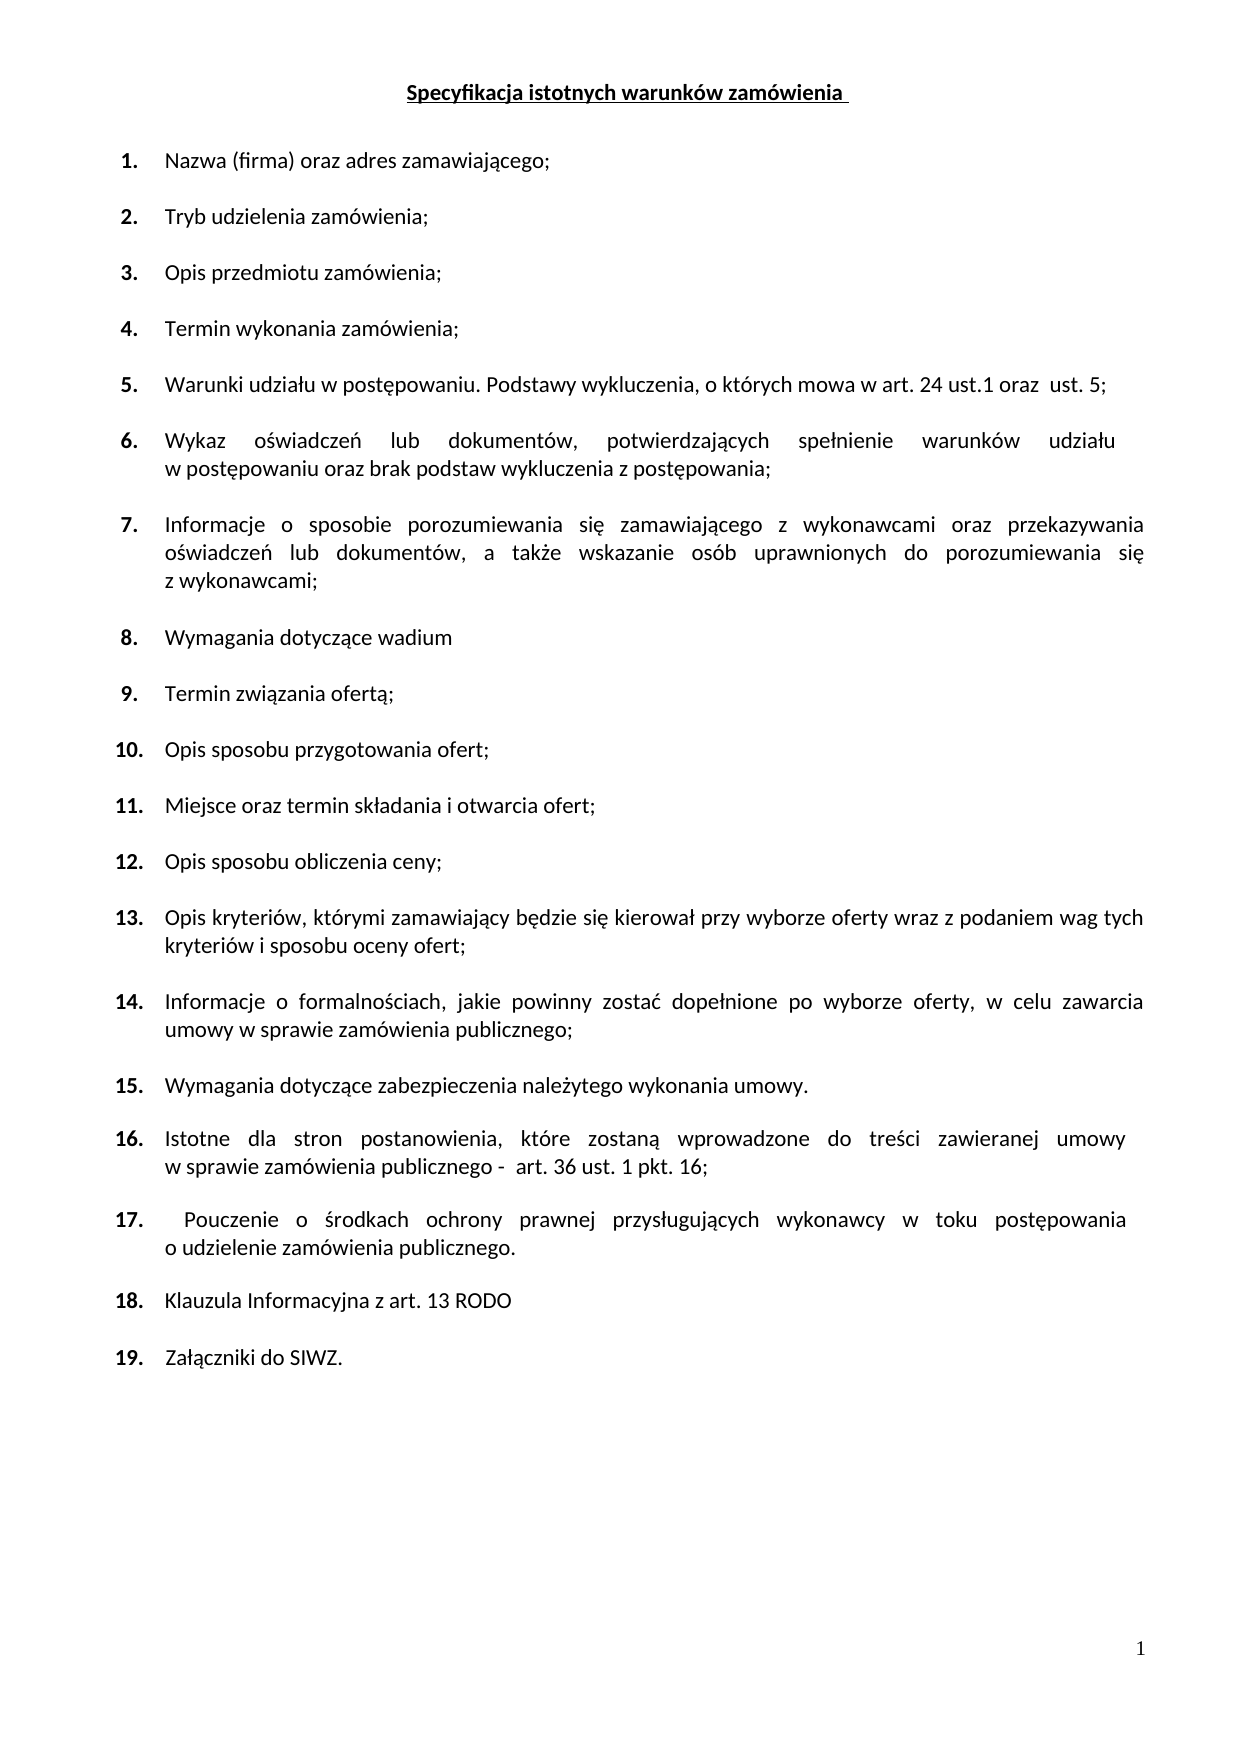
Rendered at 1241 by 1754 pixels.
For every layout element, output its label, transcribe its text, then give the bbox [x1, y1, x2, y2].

list Klauzula Informacyjna z art. 13 RODO [129, 1286, 1146, 1314]
list Warunki udziału w postępowaniu. Podstawy wykluczenia, o których mowa w art. 24 ust.1 oraz ust. 5; [129, 370, 1146, 398]
list Wykaz oświadczeń lub dokumentów, potwierdzających spełnienie warunków udziału w postępowaniu oraz brak podstaw wykluczenia z postępowania; [129, 426, 1146, 482]
list Nazwa (firma) oraz adres zamawiającego; [129, 146, 1146, 174]
list Opis kryteriów, którymi zamawiający będzie się kierował przy wyborze oferty wraz z podaniem wag tych kryteriów i sposobu oceny ofert; [129, 903, 1146, 959]
list Załączniki do SIWZ. [129, 1343, 1146, 1371]
list Wymagania dotyczące wadium [129, 623, 1146, 651]
list Wymagania dotyczące zabezpieczenia należytego wykonania umowy. [129, 1071, 1146, 1099]
list Pouczenie o środkach ochrony prawnej przysługujących wykonawcy w toku postępowania o udzielenie zamówienia publicznego. [129, 1205, 1146, 1261]
list Tryb udzielenia zamówienia; [129, 202, 1146, 230]
text Specyfikacja istotnych warunków zamówienia [94, 78, 1146, 106]
list Miejsce oraz termin składania i otwarcia ofert; [129, 791, 1146, 819]
list Termin związania ofertą; [129, 679, 1146, 707]
list Termin wykonania zamówienia; [129, 314, 1146, 342]
list Opis sposobu przygotowania ofert; [129, 735, 1146, 763]
list Informacje o sposobie porozumiewania się zamawiającego z wykonawcami oraz przekazywania oświadczeń lub dokumentów, a także wskazanie osób uprawnionych do porozumiewania się z wykonawcami; [129, 511, 1146, 594]
list Istotne dla stron postanowienia, które zostaną wprowadzone do treści zawieranej umowy w sprawie zamówienia publicznego - art. 36 ust. 1 pkt. 16; [129, 1124, 1146, 1180]
list Informacje o formalnościach, jakie powinny zostać dopełnione po wyborze oferty, w celu zawarcia umowy w sprawie zamówienia publicznego; [129, 987, 1146, 1043]
list Opis przedmiotu zamówienia; [129, 258, 1146, 286]
list Opis sposobu obliczenia ceny; [129, 847, 1146, 875]
